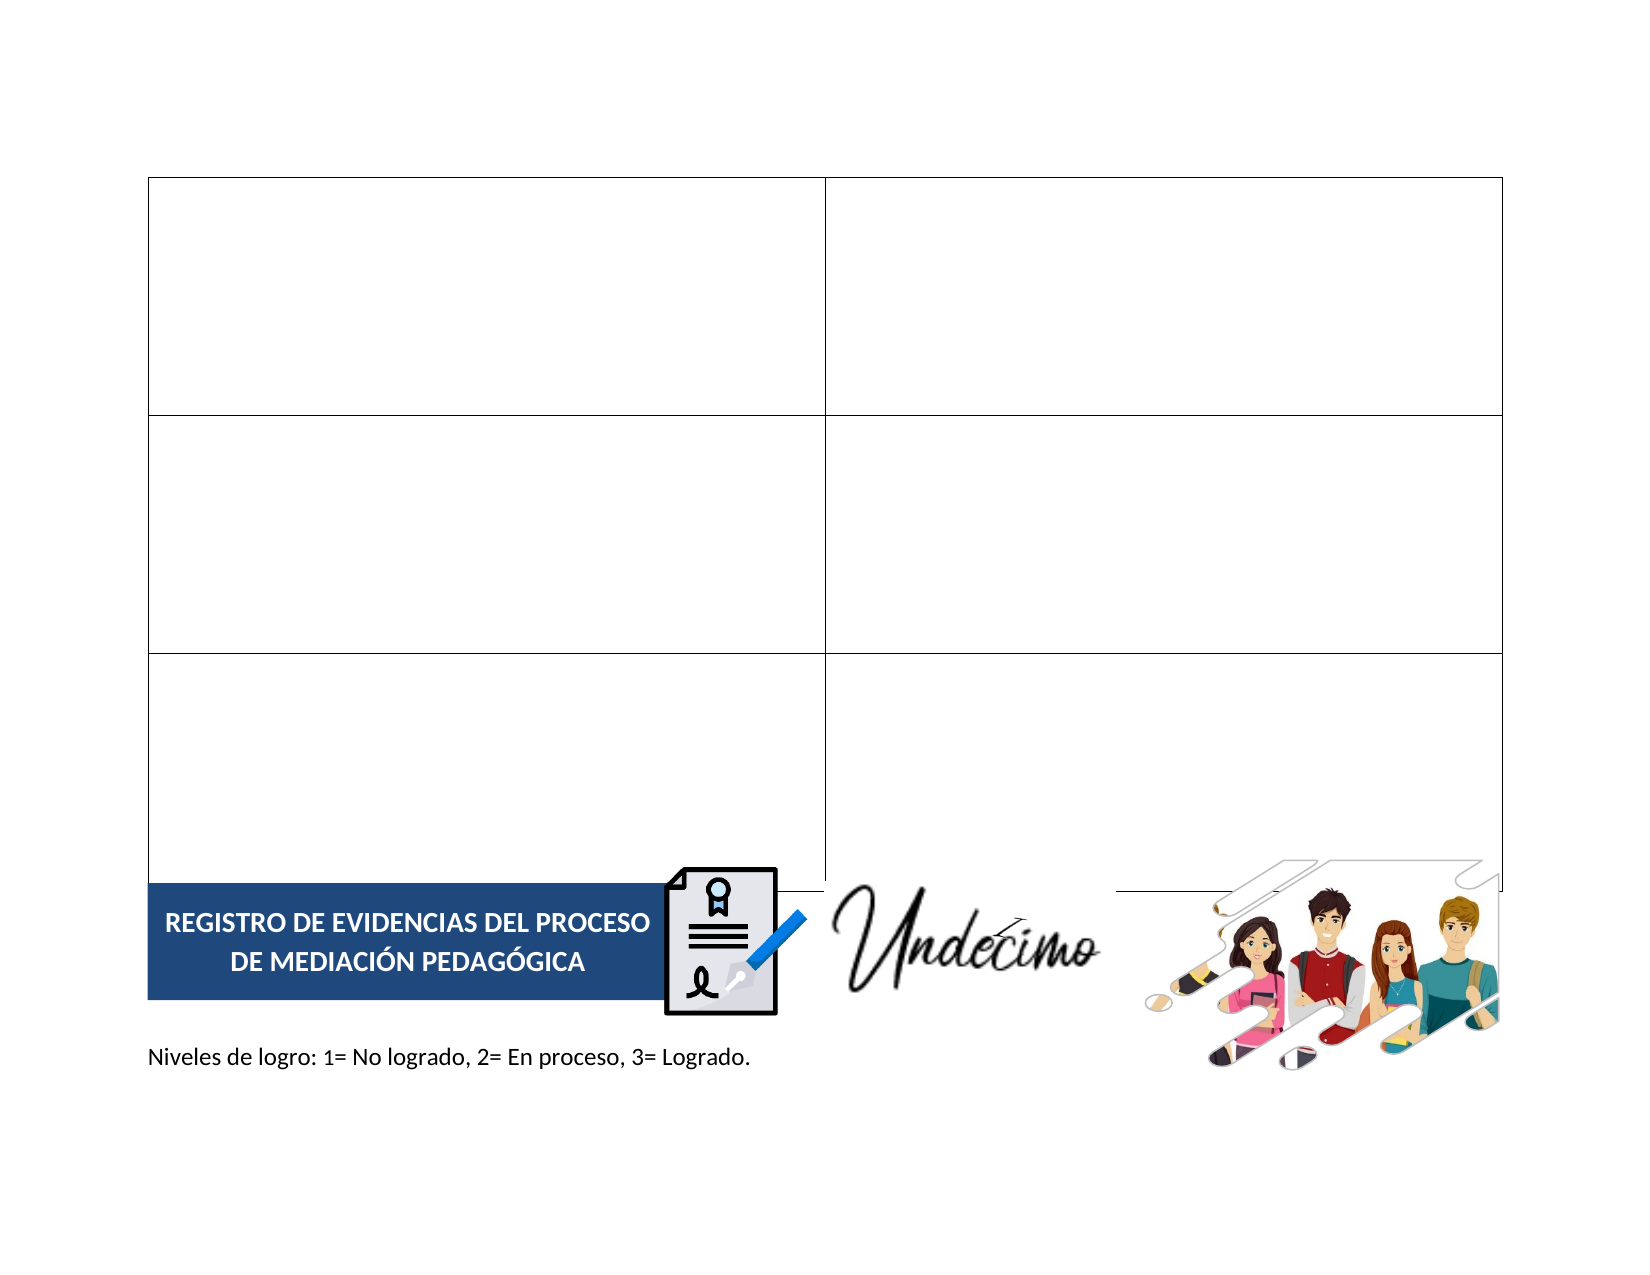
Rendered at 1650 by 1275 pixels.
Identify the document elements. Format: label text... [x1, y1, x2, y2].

table_header [826, 178, 1502, 415]
picture [1215, 862, 1315, 915]
picture [1467, 1001, 1497, 1029]
picture [824, 881, 1116, 1012]
table_cell [149, 416, 825, 653]
table_cell [149, 654, 825, 891]
picture [1147, 996, 1171, 1010]
picture [1172, 862, 1497, 1065]
picture [1281, 1048, 1315, 1068]
table_cell [826, 416, 1502, 653]
table_cell [826, 654, 1502, 891]
picture [654, 862, 812, 1020]
table_header [149, 178, 825, 415]
text Niveles de logro: 1= No logrado, 2= En proceso, 3= Logrado. [148, 1041, 1502, 1072]
